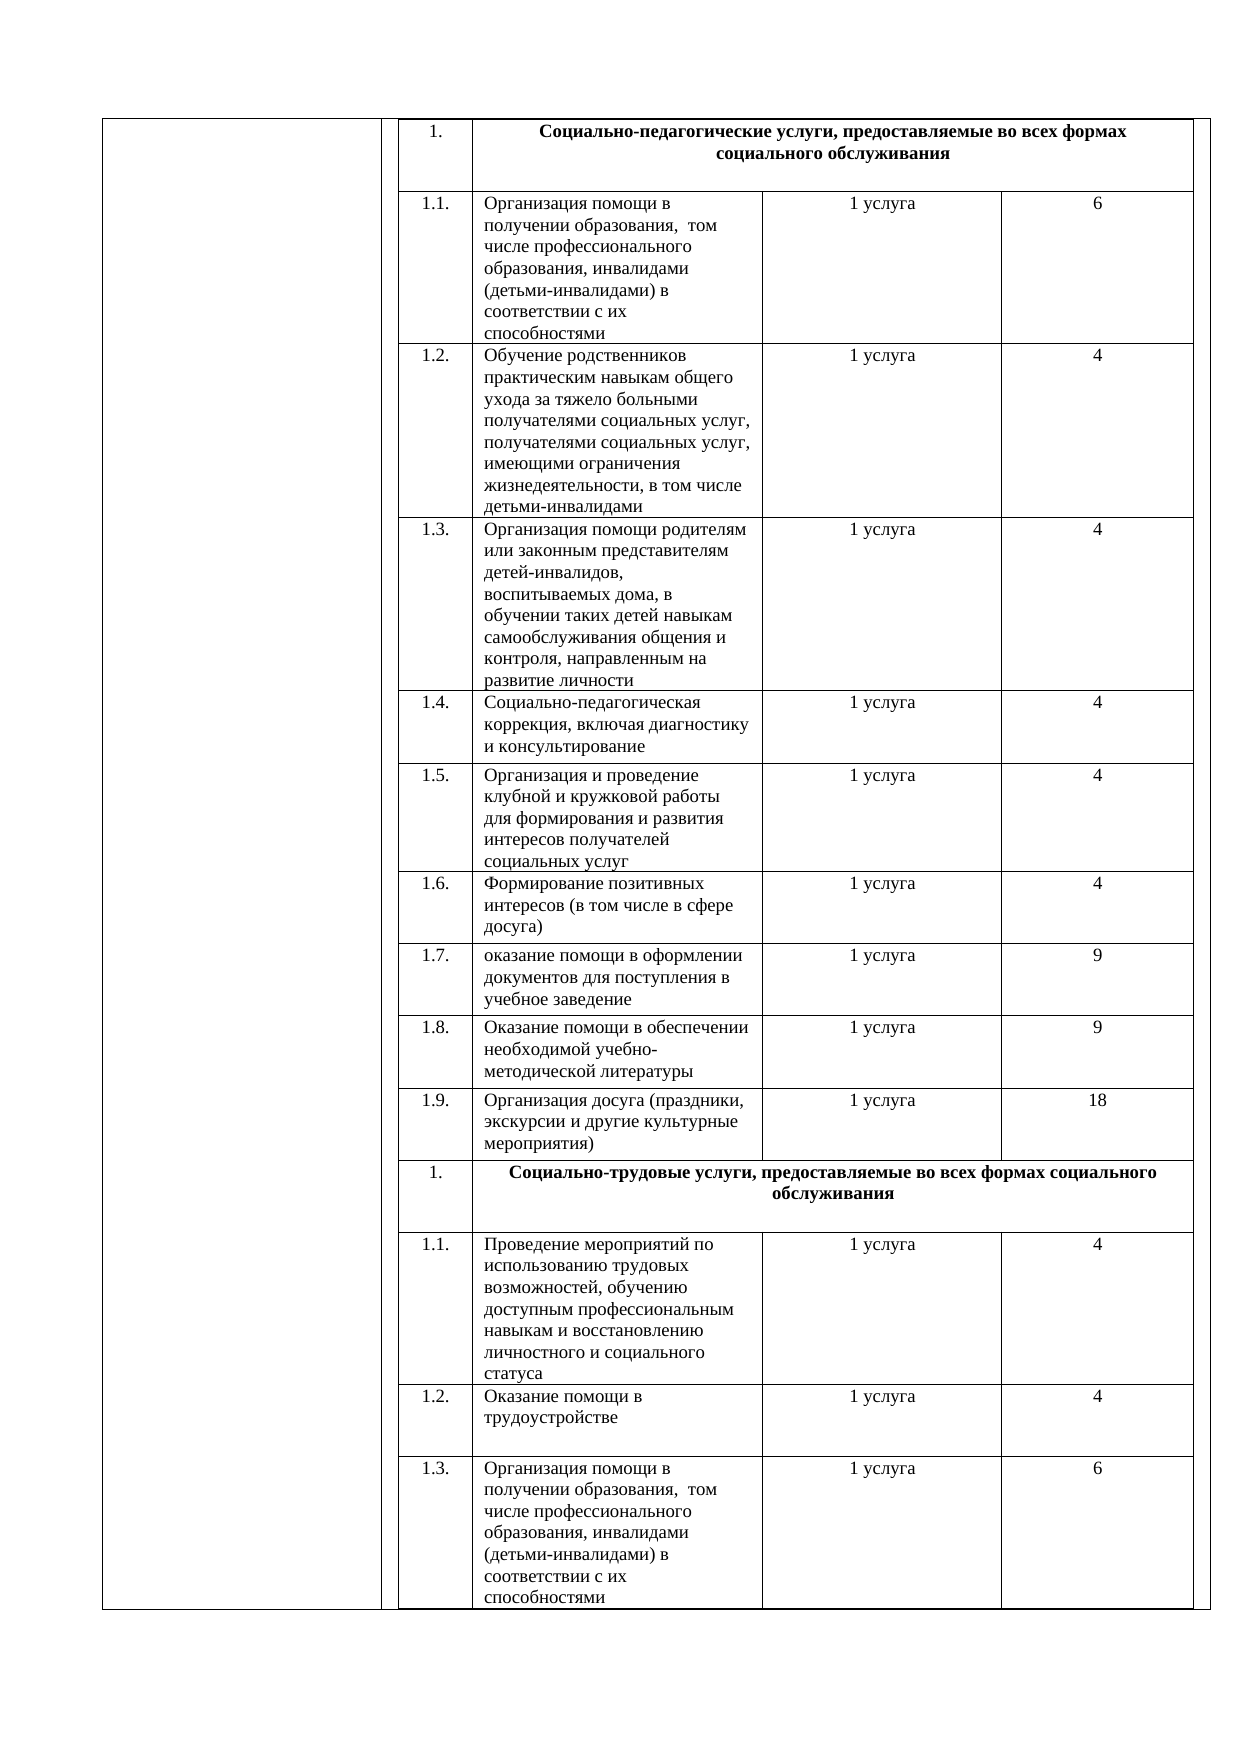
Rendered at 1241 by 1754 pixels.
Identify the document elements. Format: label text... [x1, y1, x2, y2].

table_cell Информация в соответствии с Приказом Минтруда РД №09-1149 от 31.12.2014г. [763, 1385, 1001, 1456]
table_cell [399, 192, 472, 343]
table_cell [399, 120, 472, 191]
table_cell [103, 119, 381, 1609]
table_cell Информация в соответствии с Приказом Минтруда РД №09-1149 от 31.12.2014г. [473, 1233, 762, 1384]
table_cell Информация в соответствии с Приказом Минтруда РД №09-1149 от 31.12.2014г. [473, 120, 1193, 191]
table_cell Информация в соответствии с Приказом Минтруда РД №09-1149 от 31.12.2014г. [1002, 872, 1193, 943]
table_cell Информация в соответствии с Приказом Минтруда РД №09-1149 от 31.12.2014г. [1002, 764, 1193, 871]
table_cell Информация в соответствии с Приказом Минтруда РД №09-1149 от 31.12.2014г. [473, 518, 762, 690]
table_cell Информация в соответствии с Приказом Минтруда РД №09-1149 от 31.12.2014г. [399, 691, 472, 763]
table_cell Информация в соответствии с Приказом Минтруда РД №09-1149 от 31.12.2014г. [473, 944, 762, 1015]
table_cell Информация в соответствии с Приказом Минтруда РД №09-1149 от 31.12.2014г. [399, 344, 472, 517]
table_cell Информация в соответствии с Приказом Минтруда РД №09-1149 от 31.12.2014г. [399, 764, 472, 871]
table_cell Информация в соответствии с Приказом Минтруда РД №09-1149 от 31.12.2014г. [399, 1457, 472, 1608]
table_cell Информация в соответствии с Приказом Минтруда РД №09-1149 от 31.12.2014г. [473, 1089, 762, 1160]
table_cell Информация в соответствии с Приказом Минтруда РД №09-1149 от 31.12.2014г. [763, 1457, 1001, 1608]
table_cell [382, 119, 398, 1609]
table_cell Информация в соответствии с Приказом Минтруда РД №09-1149 от 31.12.2014г. [399, 1089, 472, 1160]
table_cell Информация в соответствии с Приказом Минтруда РД №09-1149 от 31.12.2014г. [399, 518, 472, 690]
table_cell Информация в соответствии с Приказом Минтруда РД №09-1149 от 31.12.2014г. [473, 1385, 762, 1456]
table_cell Информация в соответствии с Приказом Минтруда РД №09-1149 от 31.12.2014г. [763, 764, 1001, 871]
table_cell Информация в соответствии с Приказом Минтруда РД №09-1149 от 31.12.2014г. [763, 944, 1001, 1015]
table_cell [473, 192, 762, 343]
table_cell Информация в соответствии с Приказом Минтруда РД №09-1149 от 31.12.2014г. [763, 1233, 1001, 1384]
table_cell Информация в соответствии с Приказом Минтруда РД №09-1149 от 31.12.2014г. [1002, 344, 1193, 517]
table_cell Информация в соответствии с Приказом Минтруда РД №09-1149 от 31.12.2014г. [1002, 944, 1193, 1015]
table_cell Информация в соответствии с Приказом Минтруда РД №09-1149 от 31.12.2014г. [399, 1233, 472, 1384]
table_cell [763, 192, 1001, 343]
table_cell Информация в соответствии с Приказом Минтруда РД №09-1149 от 31.12.2014г. [1002, 1089, 1193, 1160]
table_cell Информация в соответствии с Приказом Минтруда РД №09-1149 от 31.12.2014г. [473, 691, 762, 763]
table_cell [1002, 192, 1193, 343]
table_cell Информация в соответствии с Приказом Минтруда РД №09-1149 от 31.12.2014г. [763, 691, 1001, 763]
table_cell Информация в соответствии с Приказом Минтруда РД №09-1149 от 31.12.2014г. [399, 872, 472, 943]
table_cell Информация в соответствии с Приказом Минтруда РД №09-1149 от 31.12.2014г. [763, 872, 1001, 943]
table_cell Информация в соответствии с Приказом Минтруда РД №09-1149 от 31.12.2014г. [1002, 1233, 1193, 1384]
table_cell Информация в соответствии с Приказом Минтруда РД №09-1149 от 31.12.2014г. [1002, 518, 1193, 690]
table_cell Информация в соответствии с Приказом Минтруда РД №09-1149 от 31.12.2014г. [763, 518, 1001, 690]
table_cell Информация в соответствии с Приказом Минтруда РД №09-1149 от 31.12.2014г. [1002, 1016, 1193, 1088]
table_cell Информация в соответствии с Приказом Минтруда РД №09-1149 от 31.12.2014г. [473, 344, 762, 517]
table_cell Информация в соответствии с Приказом Минтруда РД №09-1149 от 31.12.2014г. [763, 1089, 1001, 1160]
table_cell Информация в соответствии с Приказом Минтруда РД №09-1149 от 31.12.2014г. [399, 1161, 472, 1232]
table_cell Информация в соответствии с Приказом Минтруда РД №09-1149 от 31.12.2014г. [473, 1161, 1193, 1232]
table_cell Информация в соответствии с Приказом Минтруда РД №09-1149 от 31.12.2014г. [473, 1457, 762, 1608]
table_cell Информация в соответствии с Приказом Минтруда РД №09-1149 от 31.12.2014г. [399, 1385, 472, 1456]
table_cell Информация в соответствии с Приказом Минтруда РД №09-1149 от 31.12.2014г. [1002, 1385, 1193, 1456]
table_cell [1194, 119, 1210, 1609]
table_cell Информация в соответствии с Приказом Минтруда РД №09-1149 от 31.12.2014г. [473, 1016, 762, 1088]
table_cell Информация в соответствии с Приказом Минтруда РД №09-1149 от 31.12.2014г. [1002, 691, 1193, 763]
table_cell Информация в соответствии с Приказом Минтруда РД №09-1149 от 31.12.2014г. [763, 1016, 1001, 1088]
table_cell Информация в соответствии с Приказом Минтруда РД №09-1149 от 31.12.2014г. [1002, 1457, 1193, 1608]
table_cell Информация в соответствии с Приказом Минтруда РД №09-1149 от 31.12.2014г. [473, 872, 762, 943]
table_cell Информация в соответствии с Приказом Минтруда РД №09-1149 от 31.12.2014г. [399, 1016, 472, 1088]
table_cell Информация в соответствии с Приказом Минтруда РД №09-1149 от 31.12.2014г. [399, 944, 472, 1015]
table_cell Информация в соответствии с Приказом Минтруда РД №09-1149 от 31.12.2014г. [473, 764, 762, 871]
table_cell Информация в соответствии с Приказом Минтруда РД №09-1149 от 31.12.2014г. [763, 344, 1001, 517]
